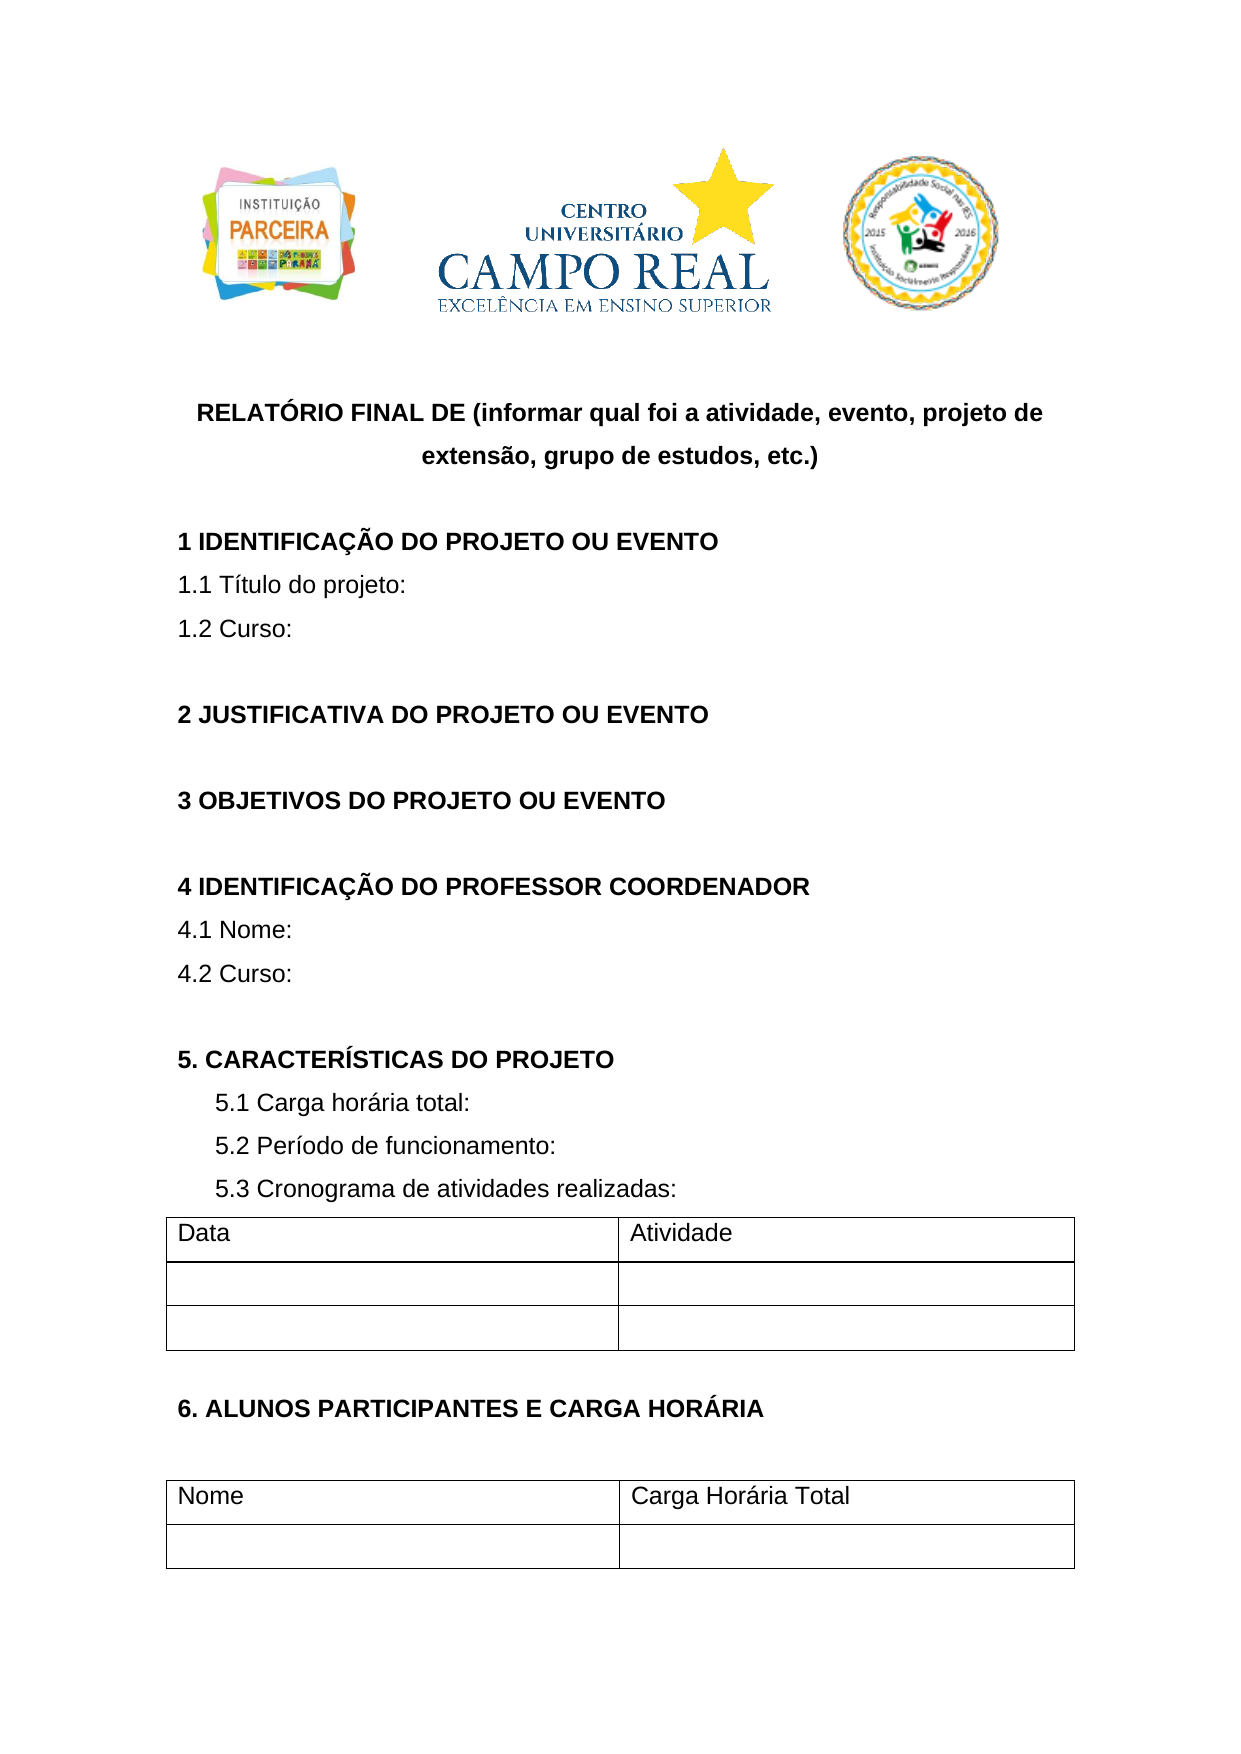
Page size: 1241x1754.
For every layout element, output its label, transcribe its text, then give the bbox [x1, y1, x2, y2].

text 5.1 Carga horária total: [215, 1088, 1063, 1117]
text 5.2 Período de funcionamento: [215, 1131, 1063, 1160]
text 4.2 Curso: [177, 958, 1063, 987]
text 6. ALUNOS PARTICIPANTES E CARGA HORÁRIA [177, 1394, 1063, 1422]
text 4.1 Nome: [177, 915, 1063, 944]
picture [438, 147, 774, 312]
text 5.3 Cronograma de atividades realizadas: [215, 1174, 1063, 1203]
text 1.2 Curso: [177, 613, 1063, 642]
table_cell [167, 1263, 618, 1305]
picture [842, 155, 1000, 312]
picture [201, 163, 356, 301]
table_cell [619, 1263, 1074, 1305]
text 5. CARACTERÍSTICAS DO PROJETO [177, 1045, 1063, 1073]
text 2 JUSTIFICATIVA DO PROJETO OU EVENTO [177, 700, 1063, 728]
text RELATÓRIO FINAL DE (informar qual foi a atividade, evento, projeto de extensão, grupo de estudos, etc.) [177, 398, 1063, 470]
table_header Nome [167, 1481, 619, 1524]
text 1 IDENTIFICAÇÃO DO PROJETO OU EVENTO [177, 527, 1063, 556]
table_cell [167, 1306, 618, 1349]
table_cell [620, 1525, 1074, 1568]
table_header Data [167, 1218, 618, 1261]
table_header Atividade [619, 1218, 1074, 1261]
text 4 IDENTIFICAÇÃO DO PROFESSOR COORDENADOR [177, 872, 1063, 901]
text 3 OBJETIVOS DO PROJETO OU EVENTO [177, 786, 1063, 815]
table_cell [619, 1306, 1074, 1349]
table_header Carga Horária Total [620, 1481, 1074, 1524]
table_cell [167, 1525, 619, 1568]
text 1.1 Título do projeto: [177, 570, 1063, 599]
